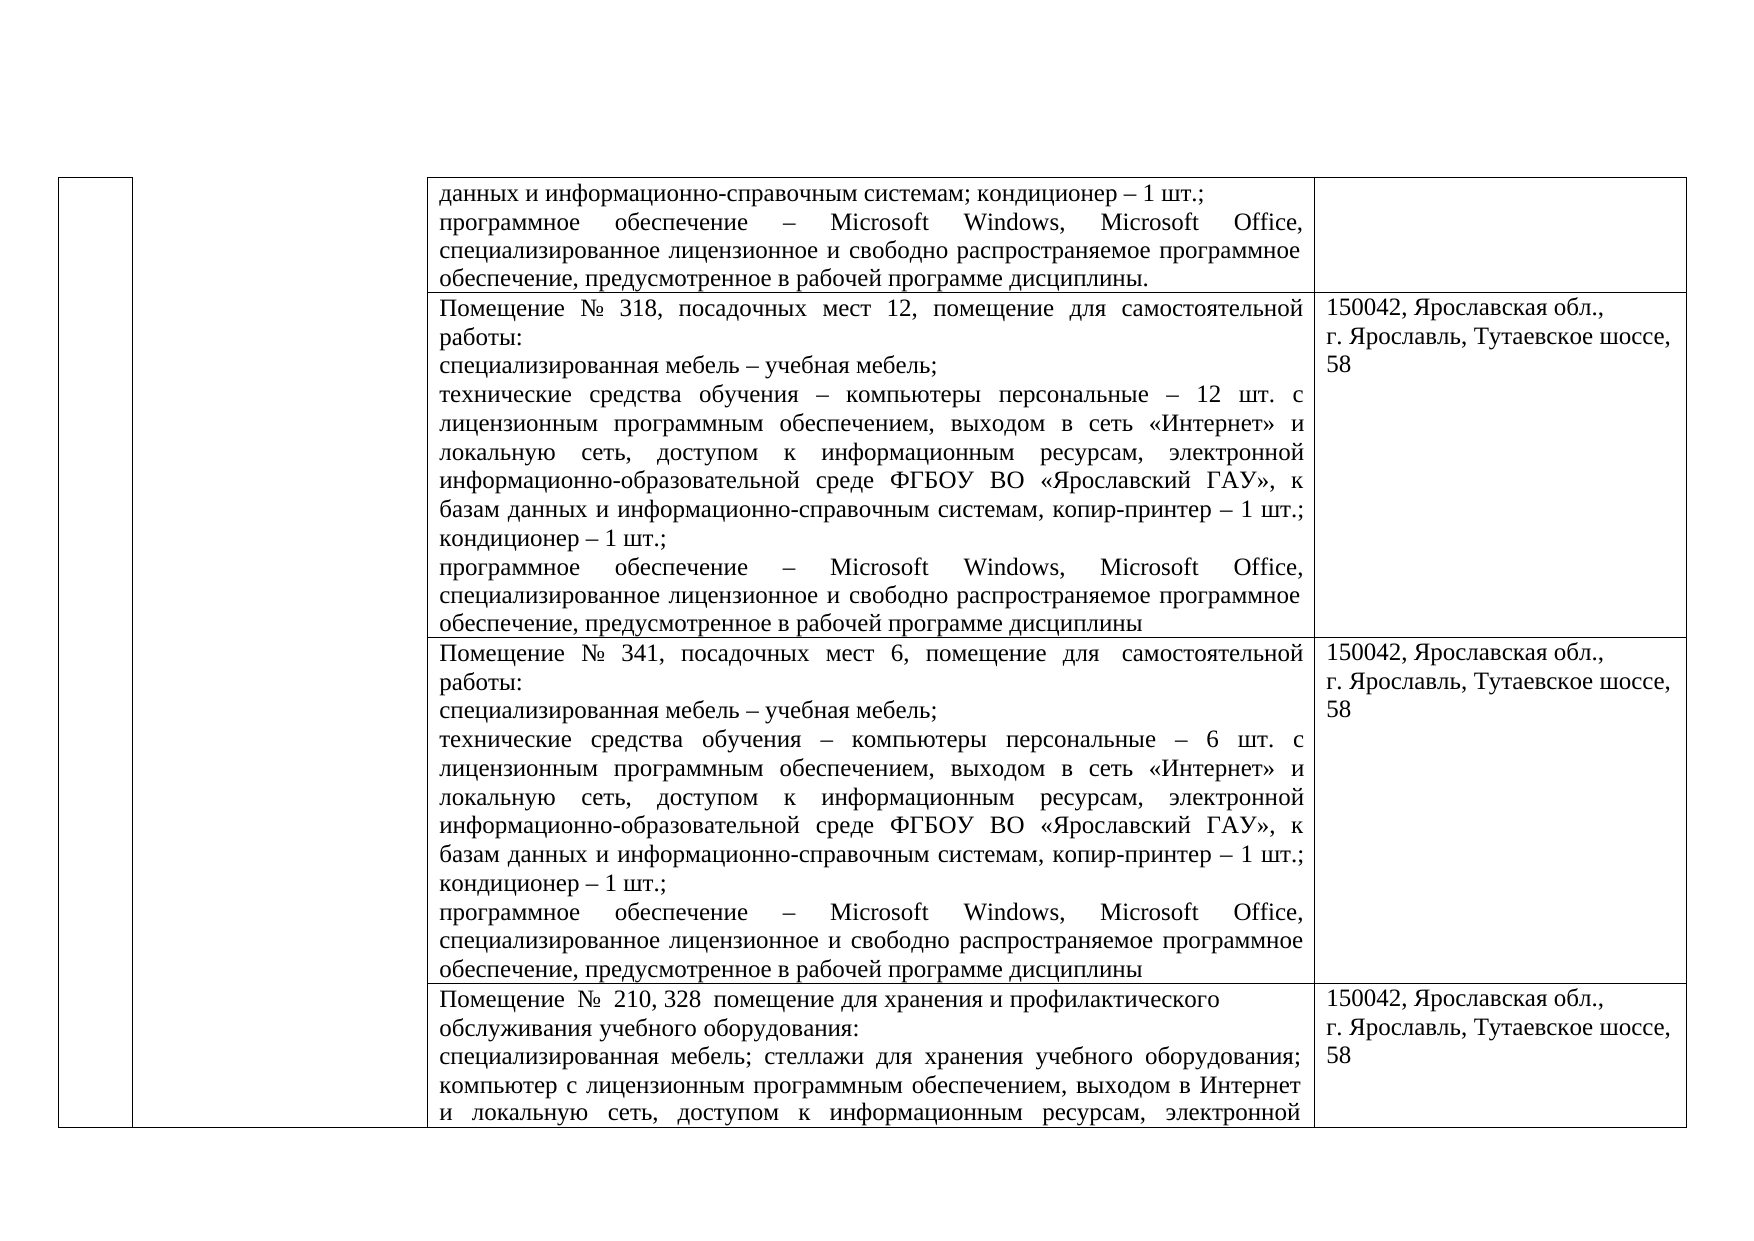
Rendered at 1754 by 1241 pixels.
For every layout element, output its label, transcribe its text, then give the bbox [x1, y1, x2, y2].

table_cell Помещение № 341, посадочных мест 6, помещение для самостоятельной работы: специализированная мебель – учебная мебель; технические средства обучения – компьютеры персональные – 6 шт. с лицензионным программным обеспечением, выходом в сеть «Интернет» и локальную сеть, доступом к информационным ресурсам, электронной информационно-образовательной среде ФГБОУ ВО «Ярославский ГАУ», к базам данных и информационно-справочным системам, копир-принтер – 1 шт.; кондиционер – 1 шт.; программное обеспечение – Microsoft Windows, Microsoft Office, специализированное лицензионное и свободно распространяемое программное обеспечение, предусмотренное в рабочей программе дисциплины [428, 638, 1314, 983]
table_cell 150042, Ярославская обл., г. Ярославль, Тутаевское шоссе, 58 [1315, 638, 1686, 983]
table_cell 150042, Ярославская обл., г. Ярославль, Тутаевское шоссе, 58 [1315, 293, 1686, 637]
table_header [133, 177, 427, 1127]
table_header [1315, 178, 1686, 292]
table_cell 150042, Ярославская обл., г. Ярославль, Тутаевское шоссе, 58 [1315, 984, 1686, 1127]
table_header [59, 178, 132, 1127]
table_header данных и информационно-справочным системам; кондиционер – 1 шт.; программное обеспечение – Microsoft Windows, Microsoft Office, специализированное лицензионное и свободно распространяемое программное обеспечение, предусмотренное в рабочей программе дисциплины. [428, 178, 1314, 292]
table_cell Помещение № 318, посадочных мест 12, помещение для самостоятельной работы: специализированная мебель – учебная мебель; технические средства обучения – компьютеры персональные – 12 шт. с лицензионным программным обеспечением, выходом в сеть «Интернет» и локальную сеть, доступом к информационным ресурсам, электронной информационно-образовательной среде ФГБОУ ВО «Ярославский ГАУ», к базам данных и информационно-справочным системам, копир-принтер – 1 шт.; кондиционер – 1 шт.; программное обеспечение – Microsoft Windows, Microsoft Office, специализированное лицензионное и свободно распространяемое программное обеспечение, предусмотренное в рабочей программе дисциплины [428, 293, 1314, 637]
table_cell Помещение № 210, 328 помещение для хранения и профилактического обслуживания учебного оборудования: специализированная мебель; стеллажи для хранения учебного оборудования; компьютер с лицензионным программным обеспечением, выходом в Интернет и локальную сеть, доступом к информационным ресурсам, электронной [428, 984, 1314, 1127]
